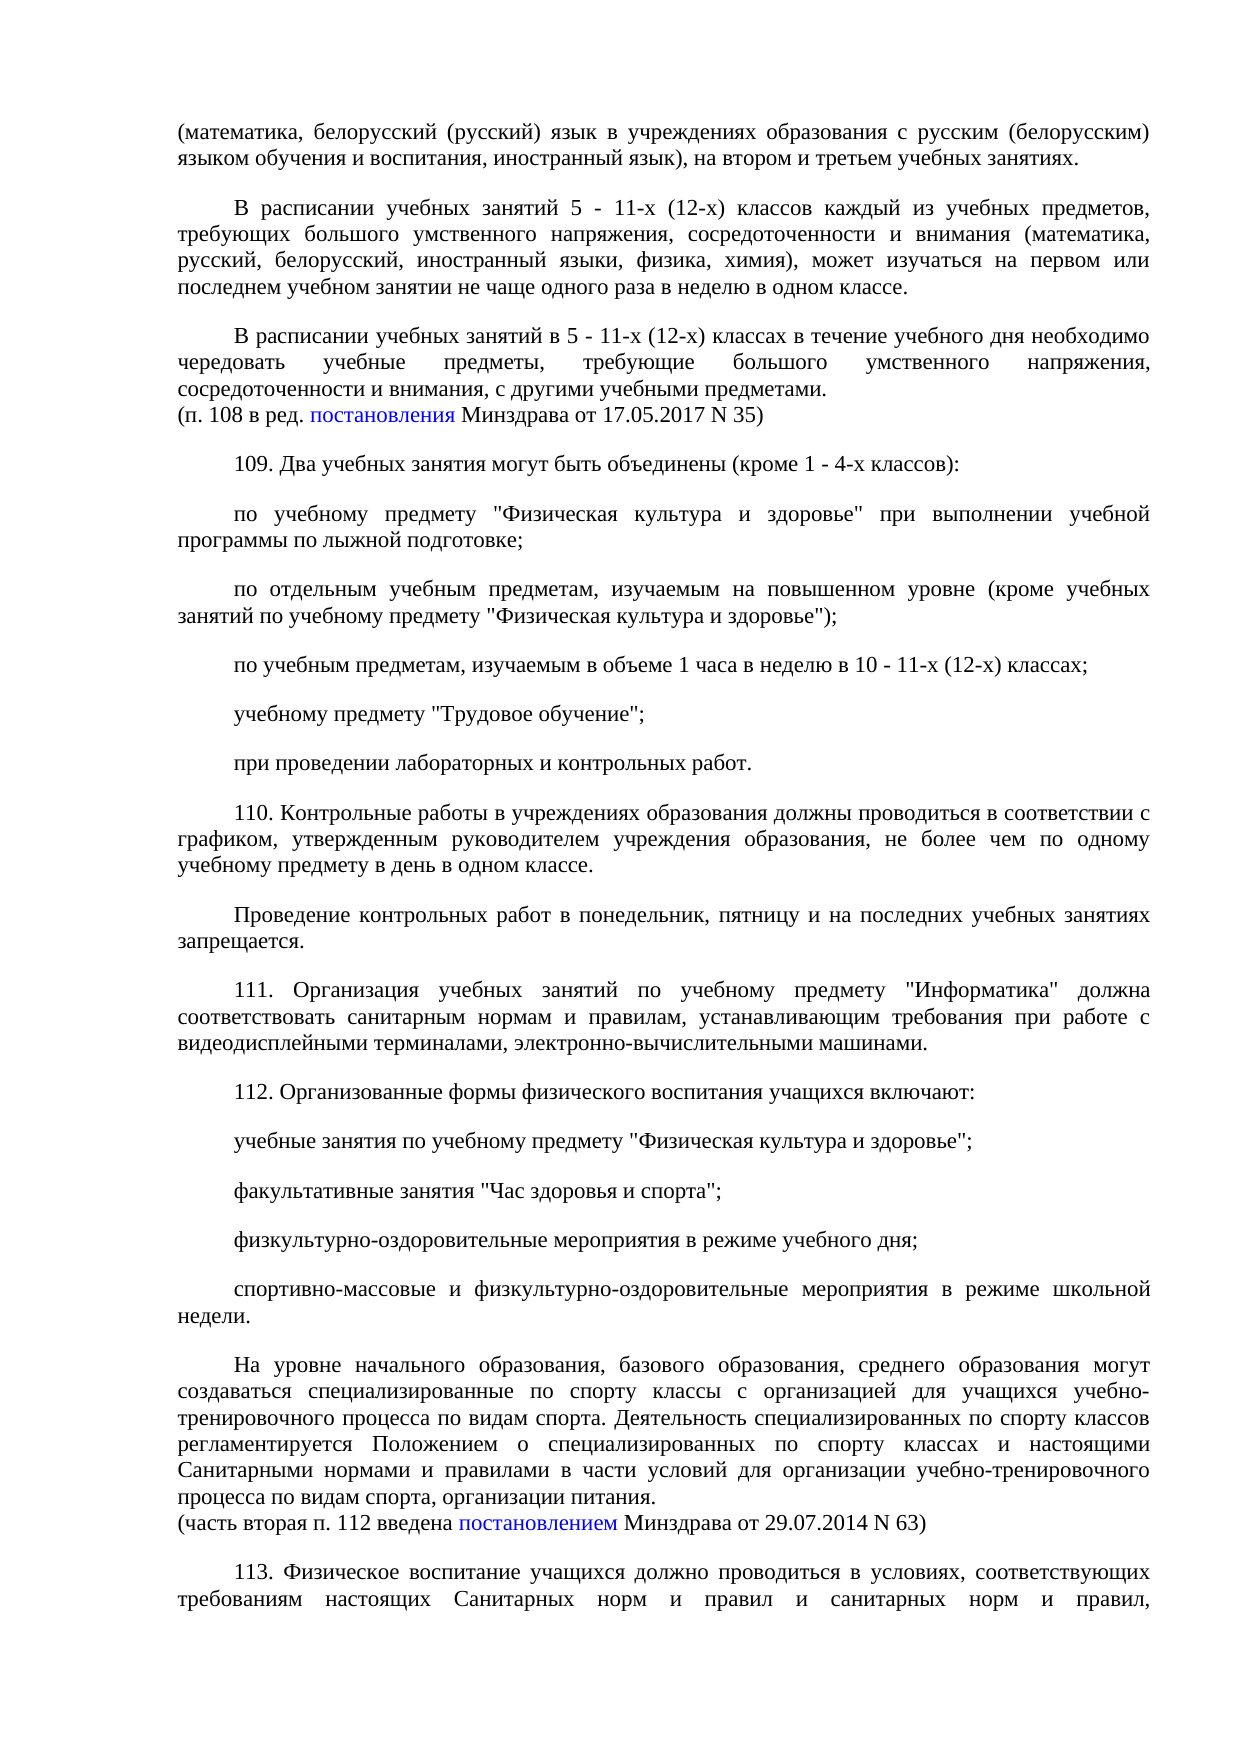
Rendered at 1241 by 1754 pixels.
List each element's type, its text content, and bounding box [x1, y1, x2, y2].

text В расписании учебных занятий в 5 - 11-х (12-х) классах в течение учебного дня необходимо чередовать учебные предметы, требующие большого умственного напряжения, сосредоточенности и внимания, с другими учебными предметами. [177, 322, 1152, 401]
text 110. Контрольные работы в учреждениях образования должны проводиться в соответствии с графиком, утвержденным руководителем учреждения образования, не более чем по одному учебному предмету в день в одном классе. [177, 799, 1152, 878]
text спортивно-массовые и физкультурно-оздоровительные мероприятия в режиме школьной недели. [177, 1275, 1152, 1328]
text 111. Организация учебных занятий по учебному предмету "Информатика" должна соответствовать санитарным нормам и правилам, устанавливающим требования при работе с видеодисплейными терминалами, электронно-вычислительными машинами. [177, 976, 1152, 1055]
text 109. Два учебных занятия могут быть объединены (кроме 1 - 4-х классов): [177, 450, 1152, 477]
text факультативные занятия "Час здоровья и спорта"; [177, 1177, 1152, 1203]
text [177, 118, 1152, 171]
text учебному предмету "Трудовое обучение"; [177, 700, 1152, 727]
text (часть вторая п. 112 введена постановлением Минздрава от 29.07.2014 N 63) [177, 1509, 1152, 1536]
text по учебному предмету "Физическая культура и здоровье" при выполнении учебной программы по лыжной подготовке; [177, 500, 1152, 552]
text учебные занятия по учебному предмету "Физическая культура и здоровье"; [177, 1128, 1152, 1154]
text по учебным предметам, изучаемым в объеме 1 часа в неделю в 10 - 11-х (12-х) классах; [177, 651, 1152, 677]
text На уровне начального образования, базового образования, среднего образования могут создаваться специализированные по спорту классы с организацией для учащихся учебно-тренировочного процесса по видам спорта. Деятельность специализированных по спорту классов регламентируется Положением о специализированных по спорту классах и настоящими Санитарными нормами и правилами в части условий для организации учебно-тренировочного процесса по видам спорта, организации питания. [177, 1351, 1152, 1509]
text по отдельным учебным предметам, изучаемым на повышенном уровне (кроме учебных занятий по учебному предмету "Физическая культура и здоровье"); [177, 575, 1152, 628]
text Проведение контрольных работ в понедельник, пятницу и на последних учебных занятиях запрещается. [177, 901, 1152, 953]
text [177, 1558, 1152, 1611]
text физкультурно-оздоровительные мероприятия в режиме учебного дня; [177, 1226, 1152, 1252]
text 112. Организованные формы физического воспитания учащихся включают: [177, 1078, 1152, 1105]
text при проведении лабораторных и контрольных работ. [177, 749, 1152, 776]
text (п. 108 в ред. постановления Минздрава от 17.05.2017 N 35) [177, 401, 1152, 427]
text В расписании учебных занятий 5 - 11-х (12-х) классов каждый из учебных предметов, требующих большого умственного напряжения, сосредоточенности и внимания (математика, русский, белорусский, иностранный языки, физика, химия), может изучаться на первом или последнем учебном занятии не чаще одного раза в неделю в одном классе. [177, 194, 1152, 299]
